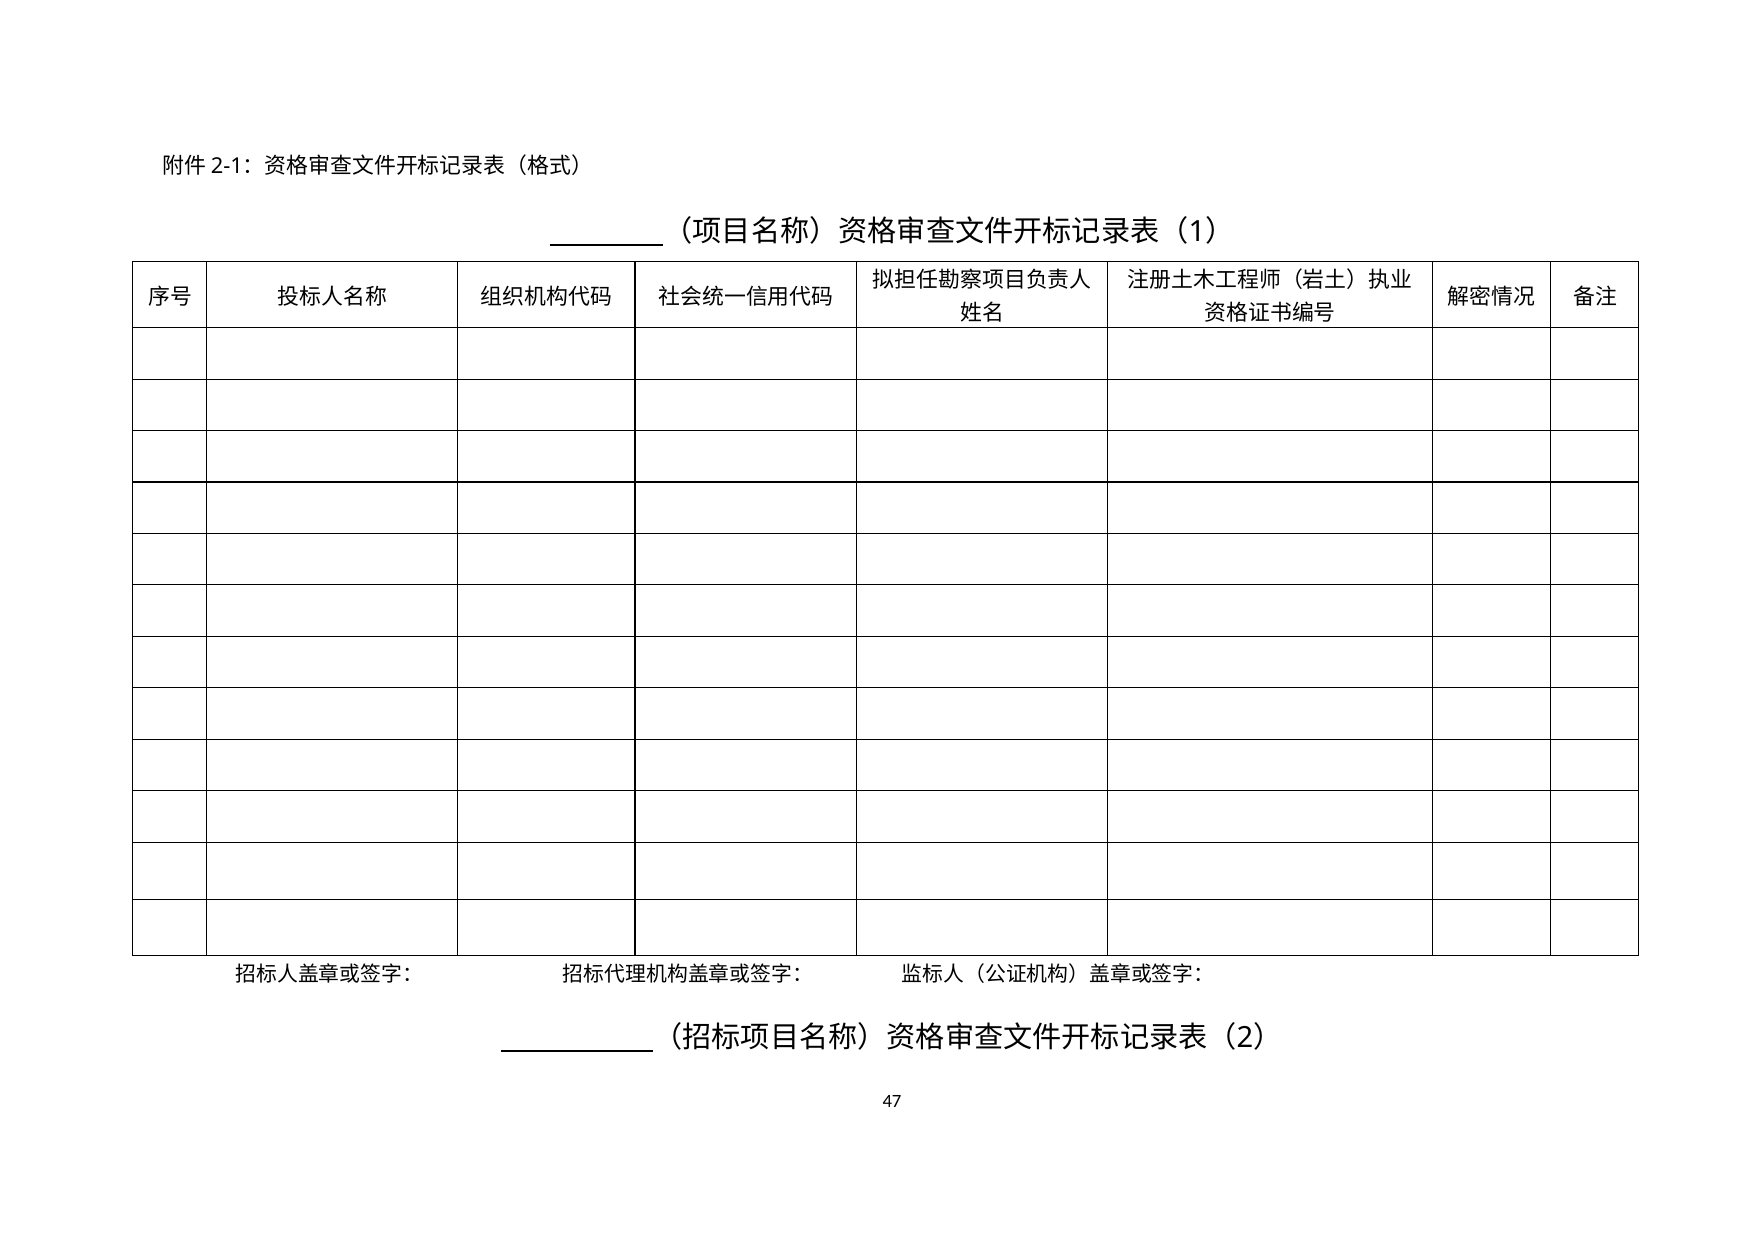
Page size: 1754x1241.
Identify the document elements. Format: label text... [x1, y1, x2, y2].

table_cell [458, 431, 634, 481]
table_cell [207, 843, 457, 898]
table_header 拟担任勘察项目负责人姓名 [857, 262, 1107, 327]
table_cell [133, 483, 206, 533]
table_cell [636, 637, 856, 687]
table_cell [133, 328, 206, 378]
table_cell [1551, 688, 1638, 739]
table_header 社会统一信用代码 [636, 262, 856, 327]
table_cell [1433, 534, 1550, 584]
table_cell [857, 534, 1107, 584]
table_cell [636, 483, 856, 533]
table_cell [857, 900, 1107, 955]
table_header 注册土木工程师（岩土）执业资格证书编号 [1108, 262, 1432, 327]
table_cell [1551, 534, 1638, 584]
table_cell [458, 791, 634, 842]
table_cell [1551, 483, 1638, 533]
table_cell [636, 431, 856, 481]
table_cell [133, 688, 206, 739]
table_cell [1551, 380, 1638, 430]
table_cell [207, 534, 457, 584]
table_cell [636, 688, 856, 739]
table_cell [1551, 585, 1638, 636]
table_cell [1551, 740, 1638, 790]
table_cell [207, 740, 457, 790]
table_cell [636, 791, 856, 842]
table_cell [1108, 740, 1432, 790]
table_cell [1108, 328, 1432, 378]
table_cell [1551, 328, 1638, 378]
table_cell [207, 791, 457, 842]
table_cell [1433, 431, 1550, 481]
table_cell [857, 688, 1107, 739]
text （项目名称）资格审查文件开标记录表（1） [162, 196, 1621, 261]
table_cell [636, 843, 856, 898]
table_cell [1551, 900, 1638, 955]
table_cell [636, 740, 856, 790]
table_cell [133, 791, 206, 842]
table_cell [207, 328, 457, 378]
table_cell [458, 740, 634, 790]
table_header 投标人名称 [207, 262, 457, 327]
text 招标人盖章或签字： 招标代理机构盖章或签字： 监标人（公证机构）盖章或签字： [162, 956, 1621, 989]
table_header 解密情况 [1433, 262, 1550, 327]
table_cell [1108, 791, 1432, 842]
table_cell [1433, 688, 1550, 739]
table_cell [857, 380, 1107, 430]
table_cell [857, 585, 1107, 636]
table_cell [1108, 431, 1432, 481]
table_cell [1433, 328, 1550, 378]
table_cell [1108, 688, 1432, 739]
table_cell [857, 637, 1107, 687]
table_header 备注 [1551, 262, 1638, 327]
table_cell [458, 483, 634, 533]
table_cell [133, 431, 206, 481]
table_cell [857, 328, 1107, 378]
table_cell [133, 380, 206, 430]
table_cell [207, 900, 457, 955]
subtitle 附件2-1：资格审查文件开标记录表（格式） [162, 148, 1621, 180]
table_cell [207, 637, 457, 687]
table_cell [133, 534, 206, 584]
table_cell [1108, 637, 1432, 687]
table_cell [458, 328, 634, 378]
table_cell [458, 843, 634, 898]
table_cell [133, 900, 206, 955]
table_cell [1433, 585, 1550, 636]
table_cell [1551, 843, 1638, 898]
table_cell [1551, 791, 1638, 842]
table_cell [636, 900, 856, 955]
table_cell [1551, 431, 1638, 481]
table_cell [636, 585, 856, 636]
table_cell [1433, 637, 1550, 687]
table_cell [133, 843, 206, 898]
table_cell [857, 791, 1107, 842]
table_cell [207, 380, 457, 430]
table_cell [207, 688, 457, 739]
table_cell [133, 740, 206, 790]
table_cell [636, 534, 856, 584]
text （招标项目名称）资格审查文件开标记录表（2） [162, 1014, 1621, 1056]
table_cell [857, 483, 1107, 533]
table_cell [207, 585, 457, 636]
table_cell [1433, 483, 1550, 533]
table_cell [857, 431, 1107, 481]
table_cell [1433, 900, 1550, 955]
table_header 组织机构代码 [458, 262, 634, 327]
table_cell [133, 585, 206, 636]
table_cell [1433, 791, 1550, 842]
table_cell [207, 431, 457, 481]
table_cell [1108, 483, 1432, 533]
table_cell [1108, 585, 1432, 636]
table_cell [1108, 380, 1432, 430]
table_cell [458, 585, 634, 636]
table_cell [1433, 843, 1550, 898]
table_cell [458, 637, 634, 687]
table_cell [1108, 843, 1432, 898]
table_cell [1551, 637, 1638, 687]
table_header 序号 [133, 262, 206, 327]
table_cell [636, 328, 856, 378]
table_cell [1108, 534, 1432, 584]
table_cell [458, 900, 634, 955]
table_cell [857, 740, 1107, 790]
table_cell [857, 843, 1107, 898]
table_cell [458, 688, 634, 739]
table_cell [1108, 900, 1432, 955]
table_cell [458, 380, 634, 430]
table_cell [1433, 380, 1550, 430]
table_cell [207, 483, 457, 533]
table_cell [458, 534, 634, 584]
table_cell [1433, 740, 1550, 790]
table_cell [636, 380, 856, 430]
table_cell [133, 637, 206, 687]
